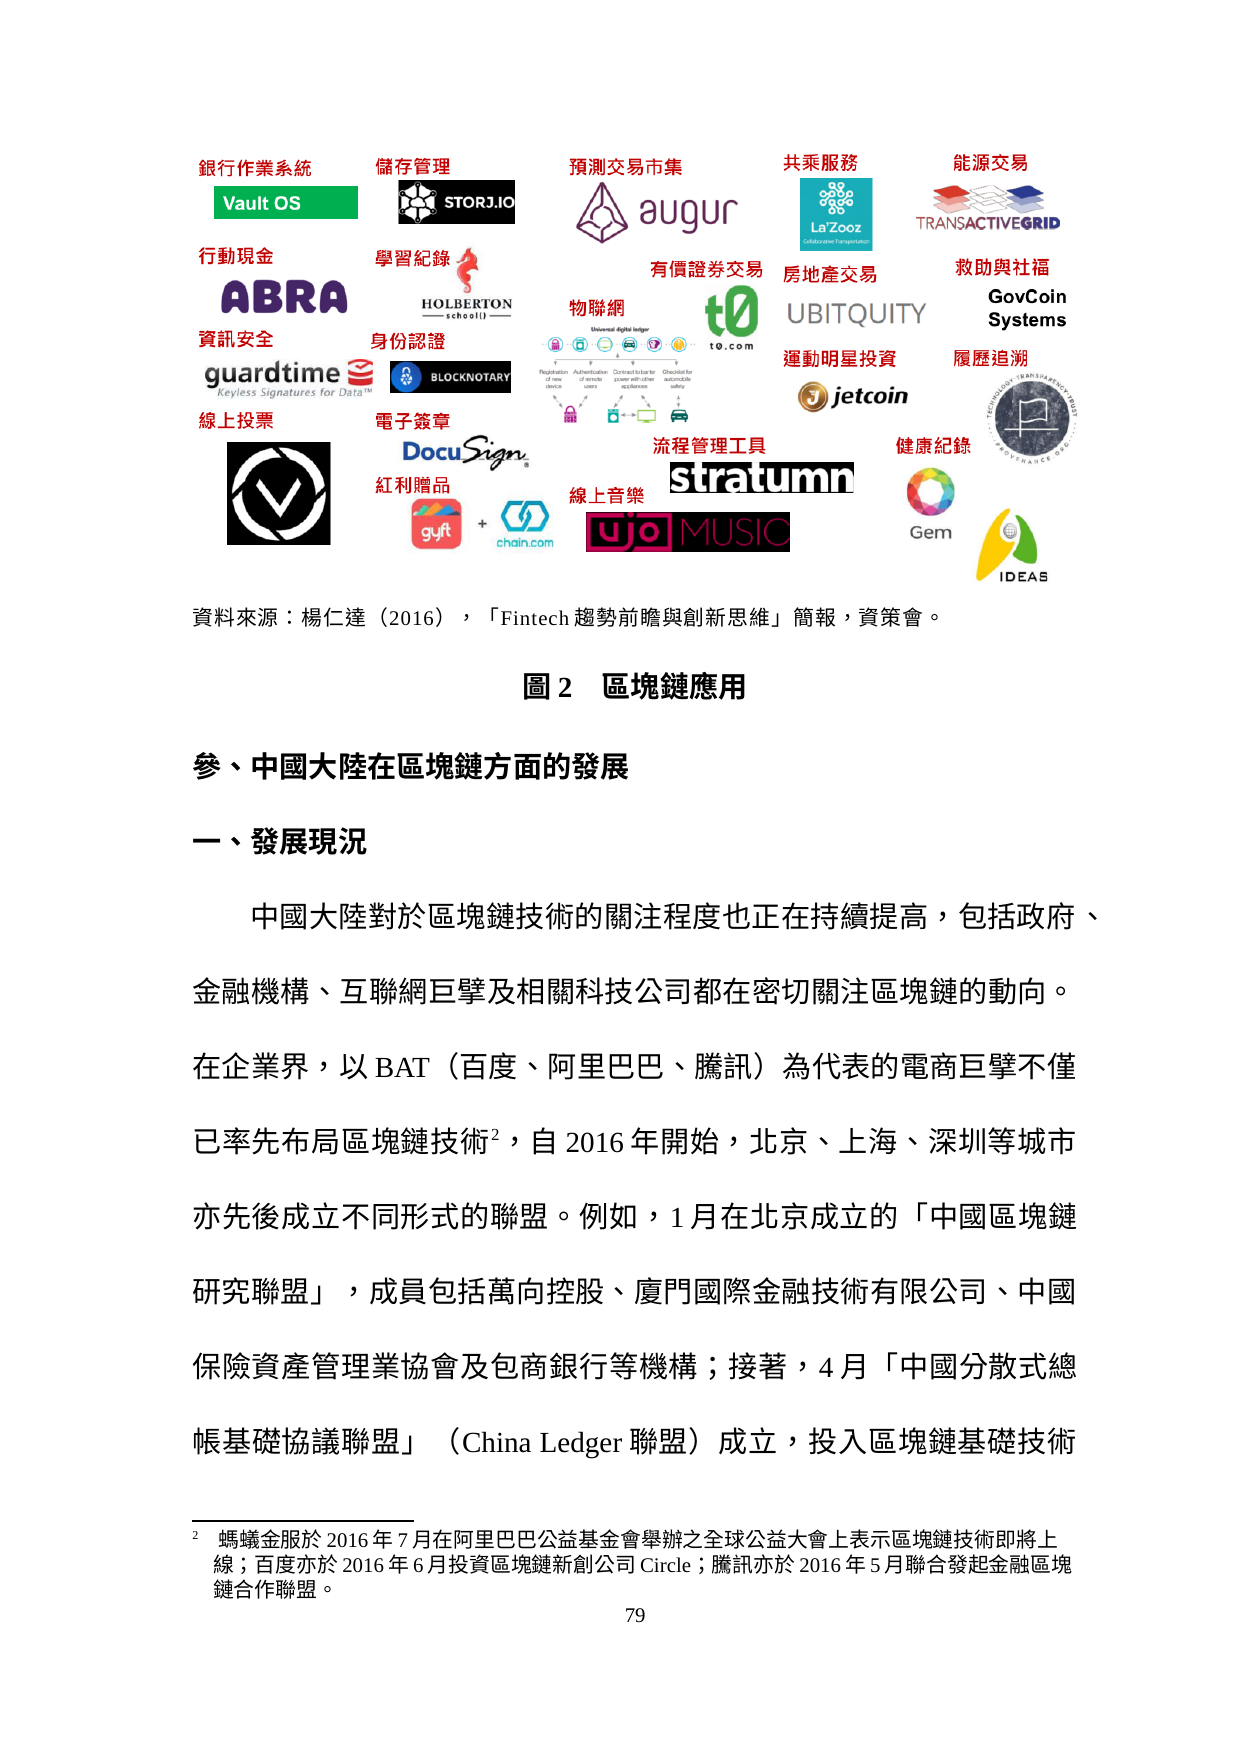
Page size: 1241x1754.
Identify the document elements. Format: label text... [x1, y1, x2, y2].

picture [194, 148, 1080, 588]
text 參、中國大陸在區塊鏈方面的發展 [192, 727, 1078, 802]
text 圖2 區塊鏈應用 [192, 654, 1078, 708]
text 一、發展現況 [192, 802, 1078, 877]
